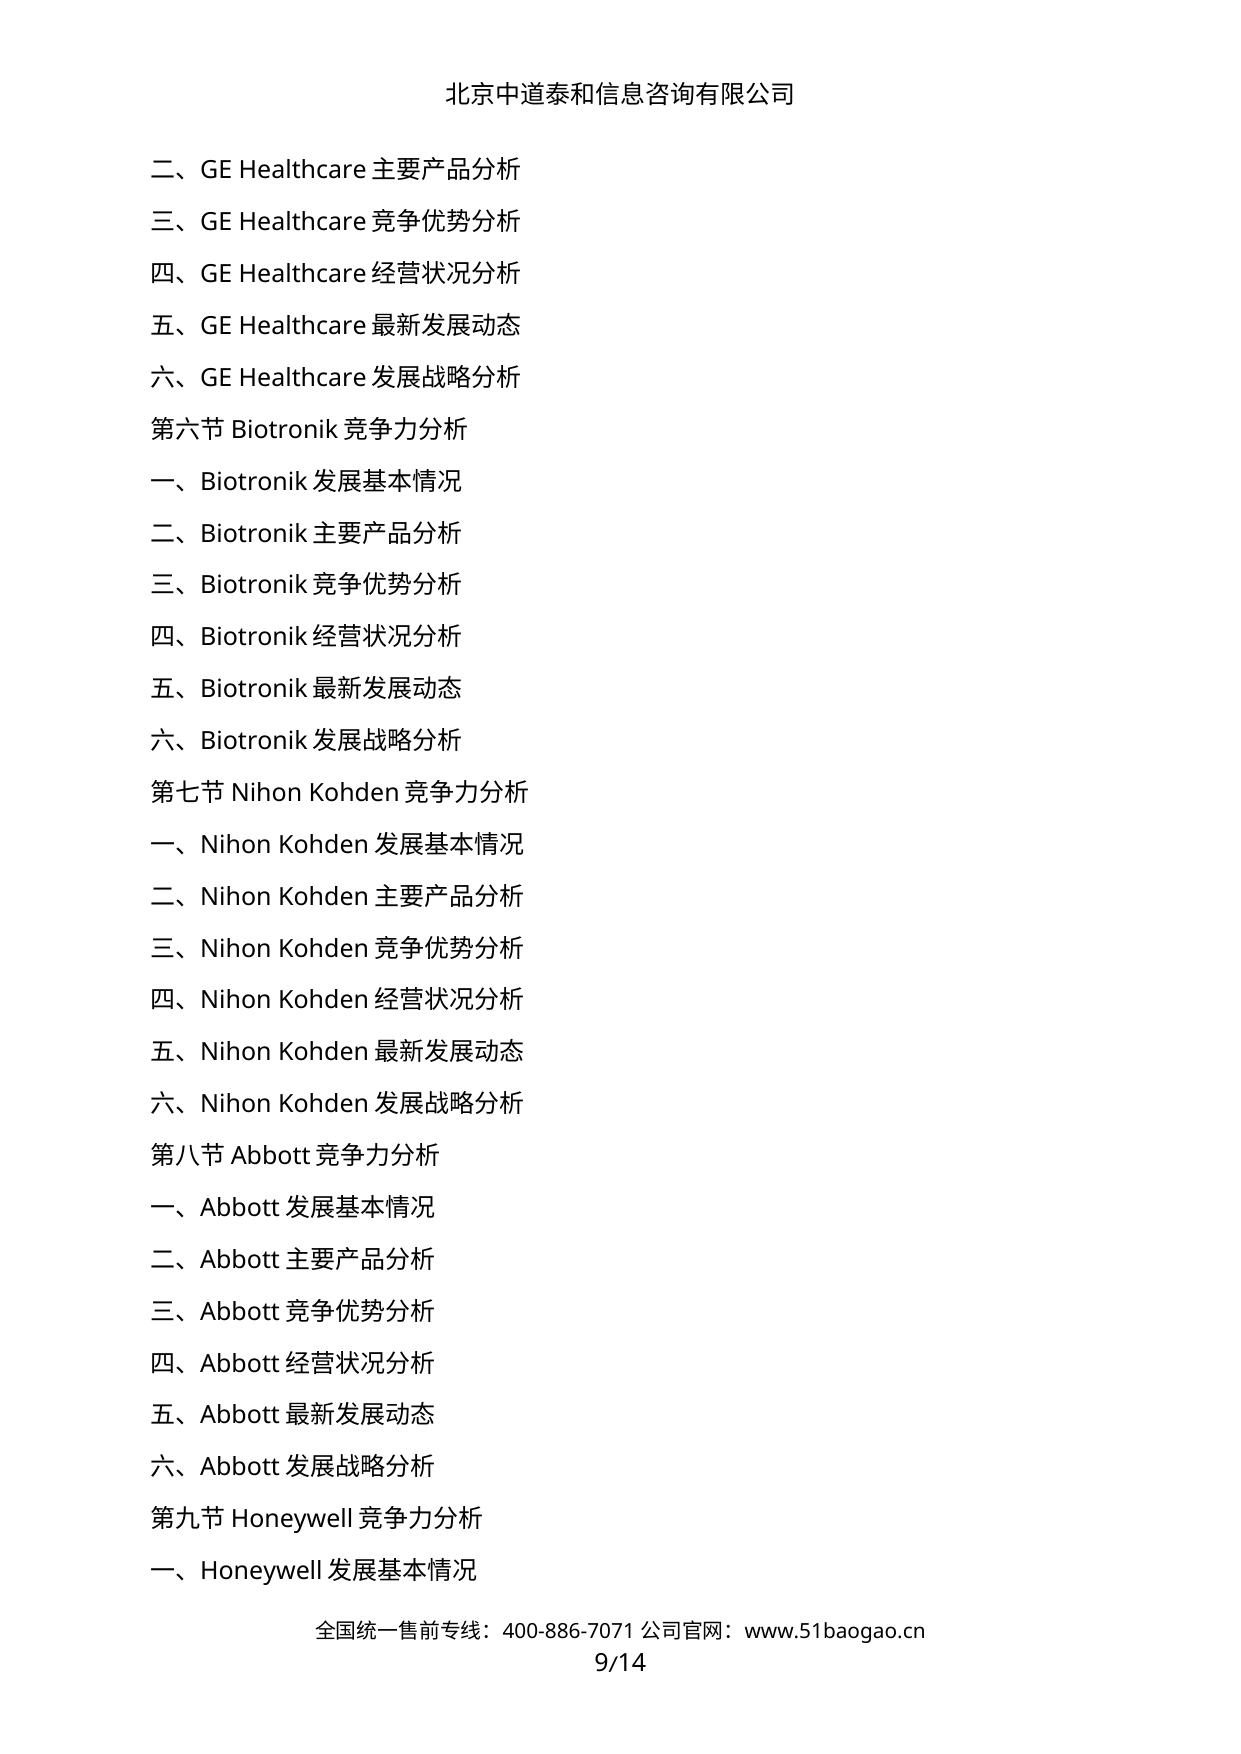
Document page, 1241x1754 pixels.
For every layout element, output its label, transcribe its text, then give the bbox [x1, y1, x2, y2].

text 一、Nihon Kohden发展基本情况 [150, 824, 1090, 861]
text 五、GE Healthcare最新发展动态 [150, 306, 1090, 342]
text 三、Nihon Kohden竞争优势分析 [150, 928, 1090, 964]
text 二、Abbott主要产品分析 [150, 1239, 1090, 1276]
text 三、Biotronik竞争优势分析 [150, 565, 1090, 601]
text 第六节 Biotronik竞争力分析 [150, 409, 1090, 446]
text 四、GE Healthcare经营状况分析 [150, 254, 1090, 290]
text 第九节 Honeywell竞争力分析 [150, 1499, 1090, 1535]
text 四、Nihon Kohden经营状况分析 [150, 980, 1090, 1016]
text 二、Nihon Kohden主要产品分析 [150, 876, 1090, 912]
text 一、Honeywell发展基本情况 [150, 1551, 1090, 1587]
text 三、GE Healthcare竞争优势分析 [150, 202, 1090, 238]
text 五、Biotronik最新发展动态 [150, 669, 1090, 705]
text 六、Nihon Kohden发展战略分析 [150, 1084, 1090, 1120]
text 四、Abbott经营状况分析 [150, 1343, 1090, 1379]
text 三、Abbott竞争优势分析 [150, 1291, 1090, 1327]
text 一、Biotronik发展基本情况 [150, 461, 1090, 497]
text 二、GE Healthcare主要产品分析 [150, 150, 1090, 186]
text 五、Nihon Kohden最新发展动态 [150, 1032, 1090, 1068]
text 五、Abbott最新发展动态 [150, 1395, 1090, 1431]
text 六、GE Healthcare发展战略分析 [150, 357, 1090, 394]
text 第八节 Abbott竞争力分析 [150, 1136, 1090, 1172]
text 四、Biotronik经营状况分析 [150, 617, 1090, 653]
text 六、Biotronik发展战略分析 [150, 721, 1090, 757]
text 六、Abbott发展战略分析 [150, 1447, 1090, 1483]
text 二、Biotronik主要产品分析 [150, 513, 1090, 549]
text 一、Abbott发展基本情况 [150, 1187, 1090, 1224]
text 第七节 Nihon Kohden竞争力分析 [150, 772, 1090, 809]
